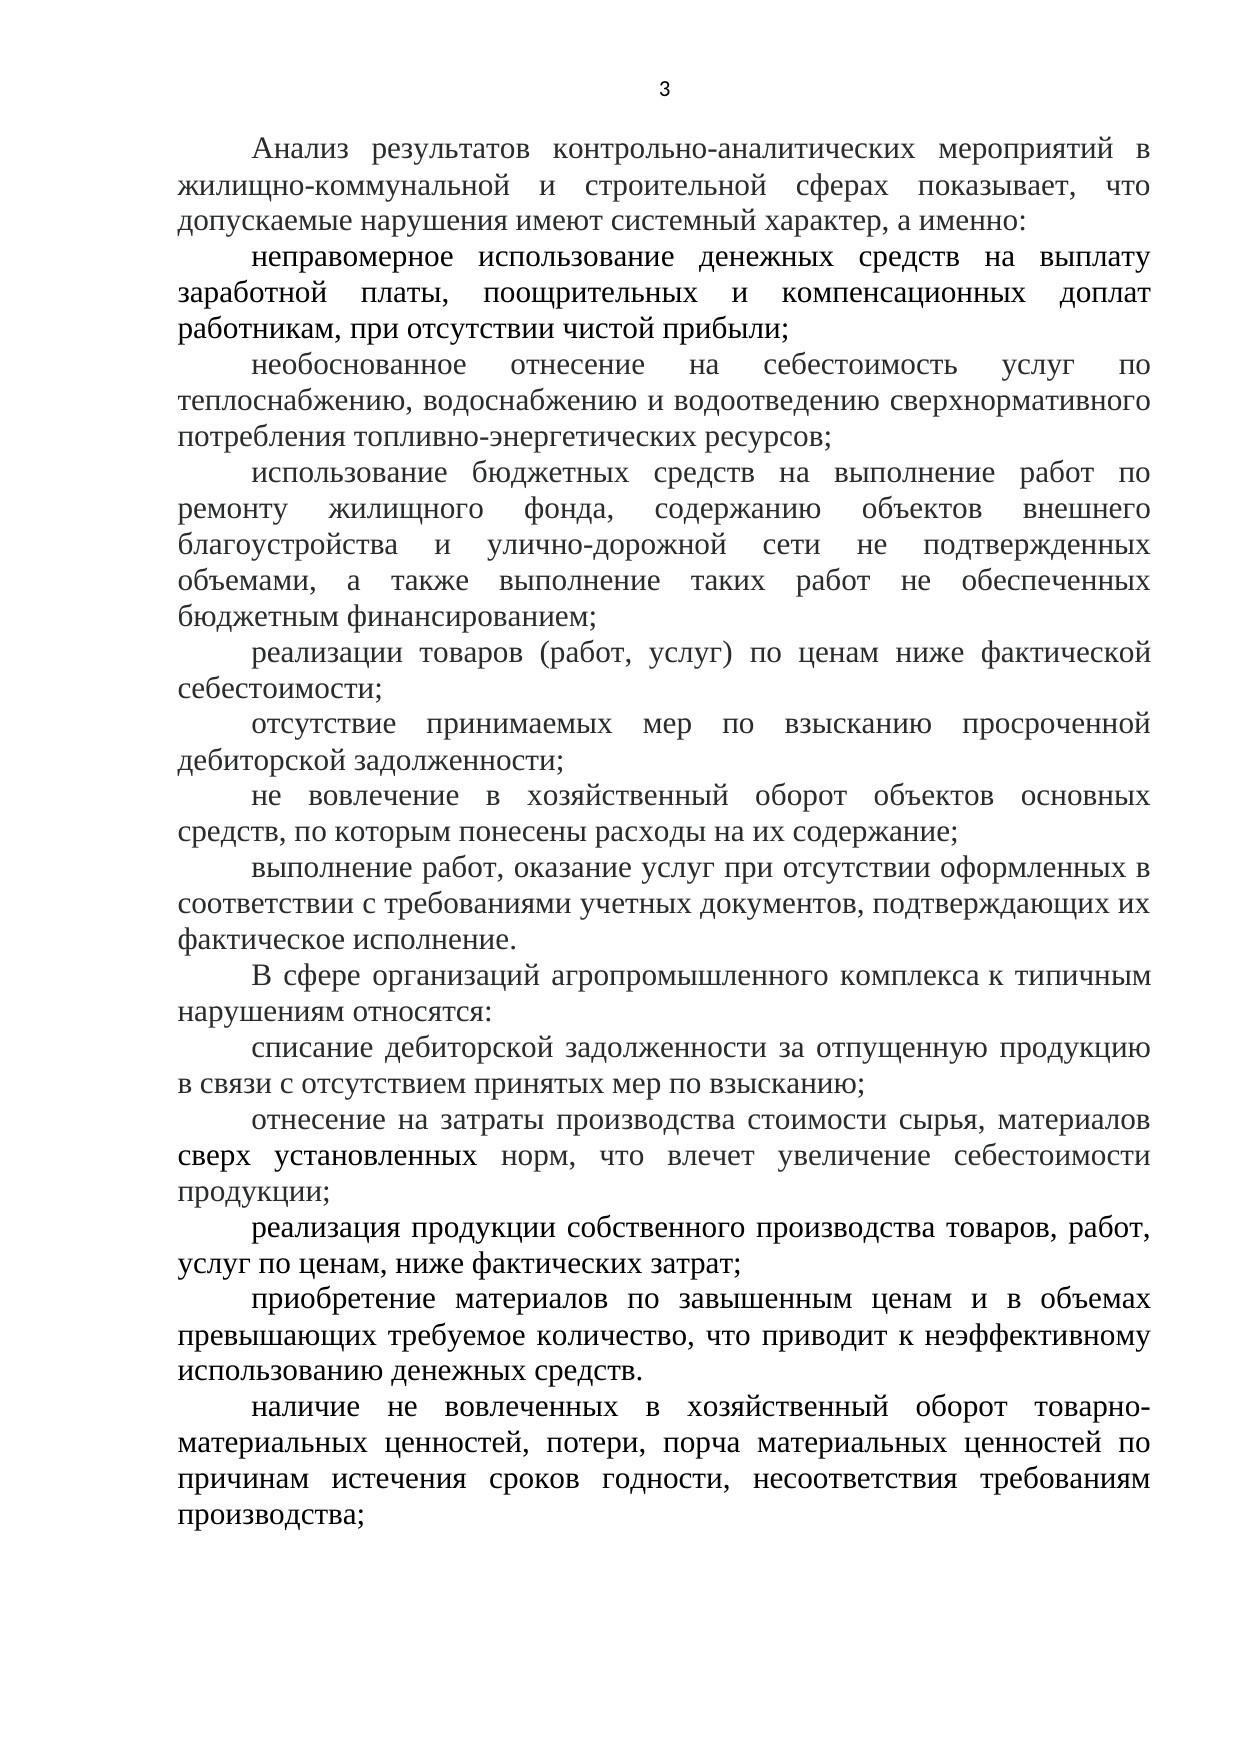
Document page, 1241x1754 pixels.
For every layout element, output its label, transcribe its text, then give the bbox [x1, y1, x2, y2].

text наличие не вовлеченных в хозяйственный оборот товарно-материальных ценностей, потери, порча материальных ценностей по причинам истечения сроков годности, несоответствия требованиям производства; [177, 1388, 1152, 1596]
text выполнение работ, оказание услуг при отсутствии оформленных в соответствии с требованиями учетных документов, подтверждающих их фактическое исполнение. [177, 848, 1152, 956]
text списание дебиторской задолженности за отпущенную продукцию в связи с отсутствием принятых мер по взысканию; [177, 1028, 1152, 1100]
text В сфере организаций агропромышленного комплекса к типичным нарушениям относятся: [177, 956, 1152, 1028]
text отнесение на затраты производства стоимости сырья, материалов сверх установленных норм, что влечет увеличение себестоимости продукции; [177, 1100, 1152, 1208]
text не вовлечение в хозяйственный оборот объектов основных средств, по которым понесены расходы на их содержание; [177, 777, 1152, 848]
text отсутствие принимаемых мер по взысканию просроченной дебиторской задолженности; [177, 705, 1152, 777]
text необоснованное отнесение на себестоимость услуг по теплоснабжению, водоснабжению и водоотведению сверхнормативного потребления топливно-энергетических ресурсов; [177, 345, 1152, 453]
list неправомерное использование денежных средств на выплату заработной платы, поощрительных и компенсационных доплат работникам, при отсутствии чистой прибыли; [177, 238, 1152, 345]
text приобретение материалов по завышенным ценам и в объемах превышающих требуемое количество, что приводит к неэффективному использованию денежных средств. [177, 1280, 1152, 1388]
text Анализ результатов контрольно-аналитических мероприятий в жилищно-коммунальной и строительной сферах показывает, что допускаемые нарушения имеют системный характер, а именно: [177, 130, 1152, 238]
text использование бюджетных средств на выполнение работ по ремонту жилищного фонда, содержанию объектов внешнего благоустройства и улично-дорожной сети не подтвержденных объемами, а также выполнение таких работ не обеспеченных бюджетным финансированием; [177, 453, 1152, 633]
text реализация продукции собственного производства товаров, работ, услуг по ценам, ниже фактических затрат; [177, 1208, 1152, 1280]
text реализации товаров (работ, услуг) по ценам ниже фактической себестоимости; [177, 633, 1152, 705]
